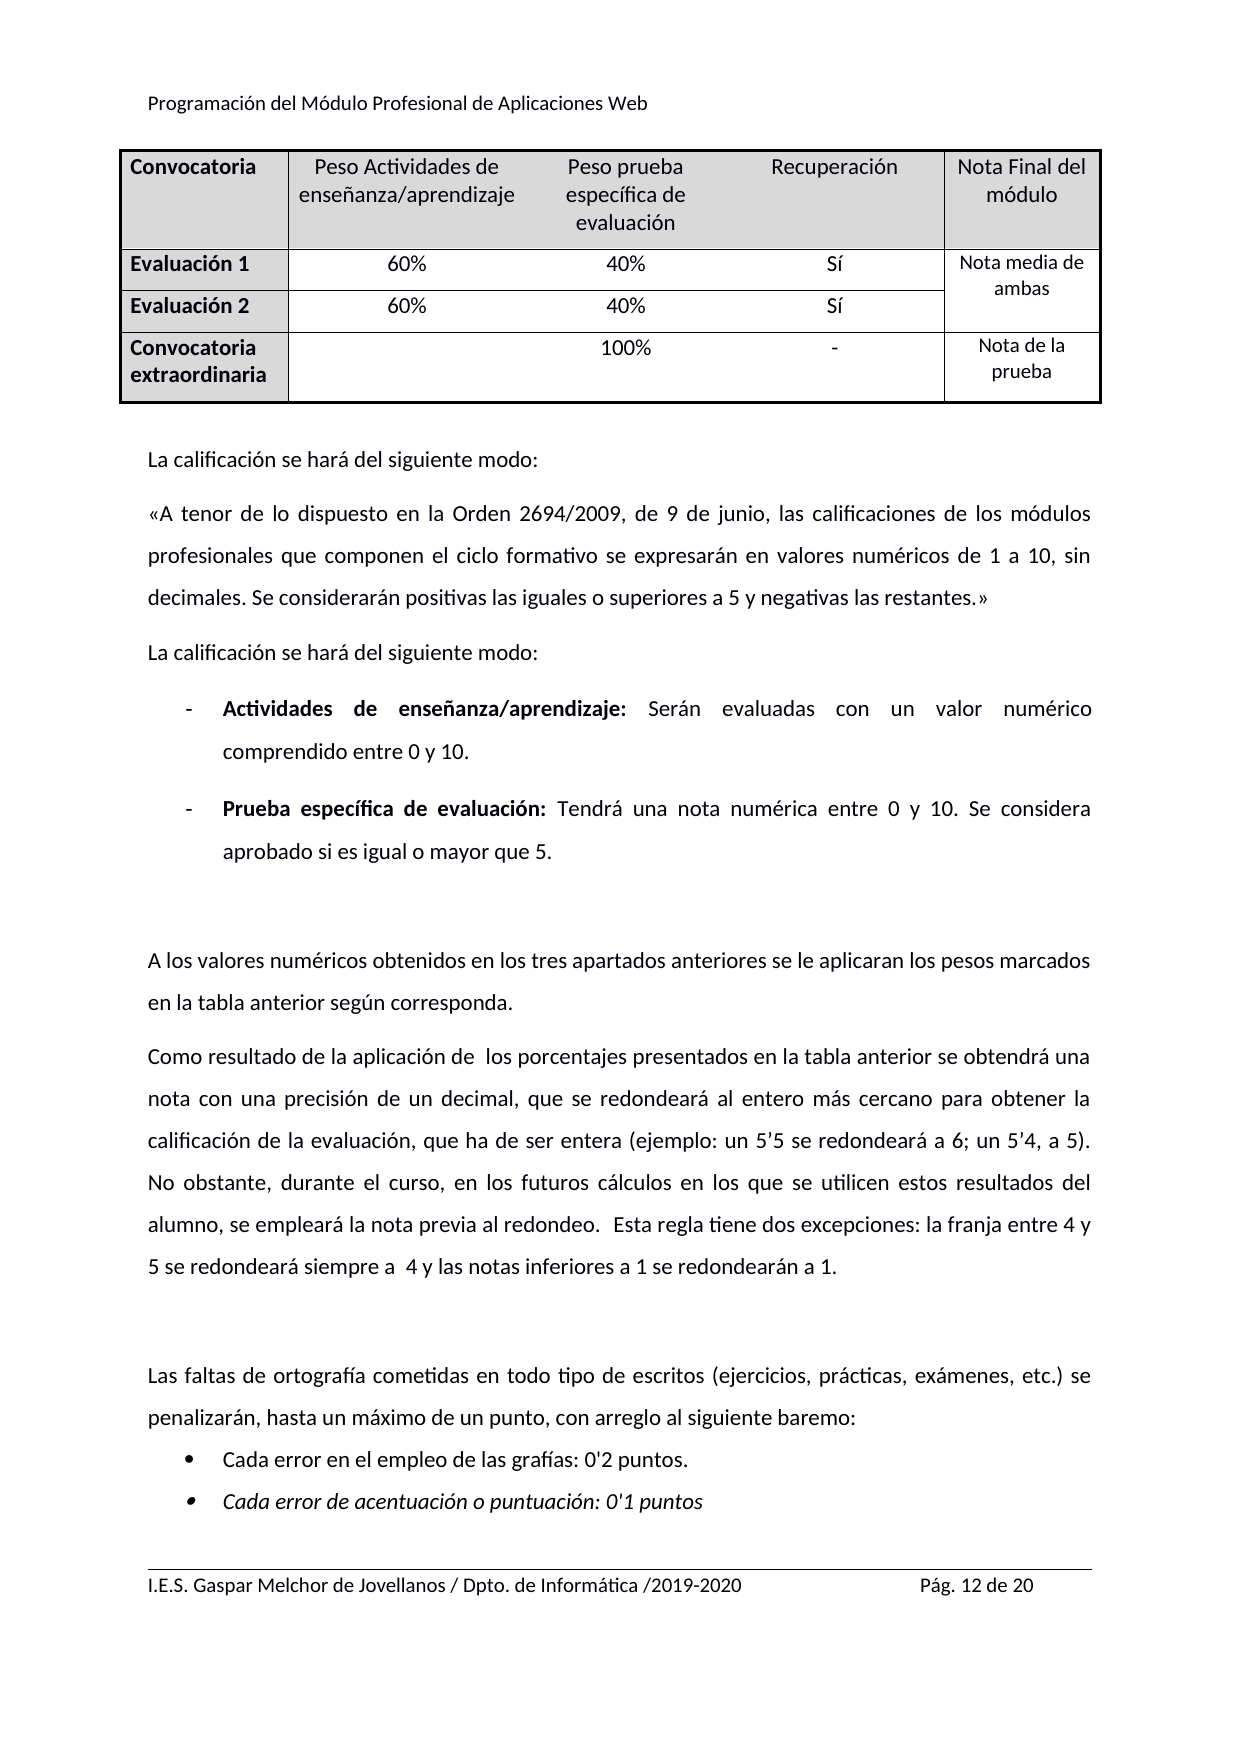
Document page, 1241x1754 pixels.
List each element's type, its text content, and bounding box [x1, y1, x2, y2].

list Prueba específica de evaluación: Tendrá una nota numérica entre 0 y 10. Se considera aprobado si es igual o mayor que 5. [185, 792, 1092, 865]
table_cell 60% [289, 250, 527, 290]
text Las faltas de ortografía cometidas en todo tipo de escritos (ejercicios, prácticas, exámenes, etc.) se penalizarán, hasta un máximo de un punto, con arreglo al siguiente baremo: [148, 1361, 1092, 1431]
text Como resultado de la aplicación de los porcentajes presentados en la tabla anterior se obtendrá una nota con una precisión de un decimal, que se redondeará al entero más cercano para obtener la calificación de la evaluación, que ha de ser entera (ejemplo: un 5’5 se redondeará a 6; un 5’4, a 5). No obstante, durante el curso, en los futuros cálculos en los que se utilicen estos resultados del alumno, se empleará la nota previa al redondeo. Esta regla tiene dos excepciones: la franja entre 4 y 5 se redondeará siempre a 4 y las notas inferiores a 1 se redondearán a 1. [148, 1042, 1092, 1280]
list Cada error en el empleo de las grafías: 0'2 puntos. [185, 1445, 1092, 1473]
text La calificación se hará del siguiente modo: [148, 445, 1092, 473]
table_cell Evaluación 1 [122, 250, 288, 290]
table_cell Evaluación 2 [122, 291, 288, 332]
table_cell 60% [289, 291, 527, 332]
table_cell [289, 333, 527, 401]
table_cell 100% [527, 333, 726, 401]
table_cell Sí [726, 250, 944, 290]
list Actividades de enseñanza/aprendizaje: Serán evaluadas con un valor numérico comprendido entre 0 y 10. [185, 692, 1092, 765]
text «A tenor de lo dispuesto en la Orden 2694/2009, de 9 de junio, las calificaciones de los módulos profesionales que componen el ciclo formativo se expresarán en valores numéricos de 1 a 10, sin decimales. Se considerarán positivas las iguales o superiores a 5 y negativas las restantes.» [148, 499, 1092, 611]
table_cell Nota de la prueba [945, 333, 1099, 401]
table_header Nota Final del módulo [945, 152, 1099, 248]
table_cell - [726, 333, 944, 401]
table_cell 40% [527, 291, 726, 332]
table_cell Convocatoria extraordinaria [122, 333, 288, 401]
table_header Recuperación [726, 152, 944, 248]
table_header Convocatoria [122, 152, 288, 248]
table_cell Sí [726, 291, 944, 332]
text A los valores numéricos obtenidos en los tres apartados anteriores se le aplicaran los pesos marcados en la tabla anterior según corresponda. [148, 946, 1092, 1016]
table_header Peso Actividades de enseñanza/aprendizaje [289, 152, 527, 248]
list Cada error de acentuación o puntuación: 0'1 puntos [185, 1487, 1092, 1515]
table_header Peso prueba específica de evaluación [527, 152, 726, 248]
table_cell 40% [527, 250, 726, 290]
table_cell Nota media de ambas [945, 250, 1099, 332]
text La calificación se hará del siguiente modo: [148, 638, 1092, 666]
